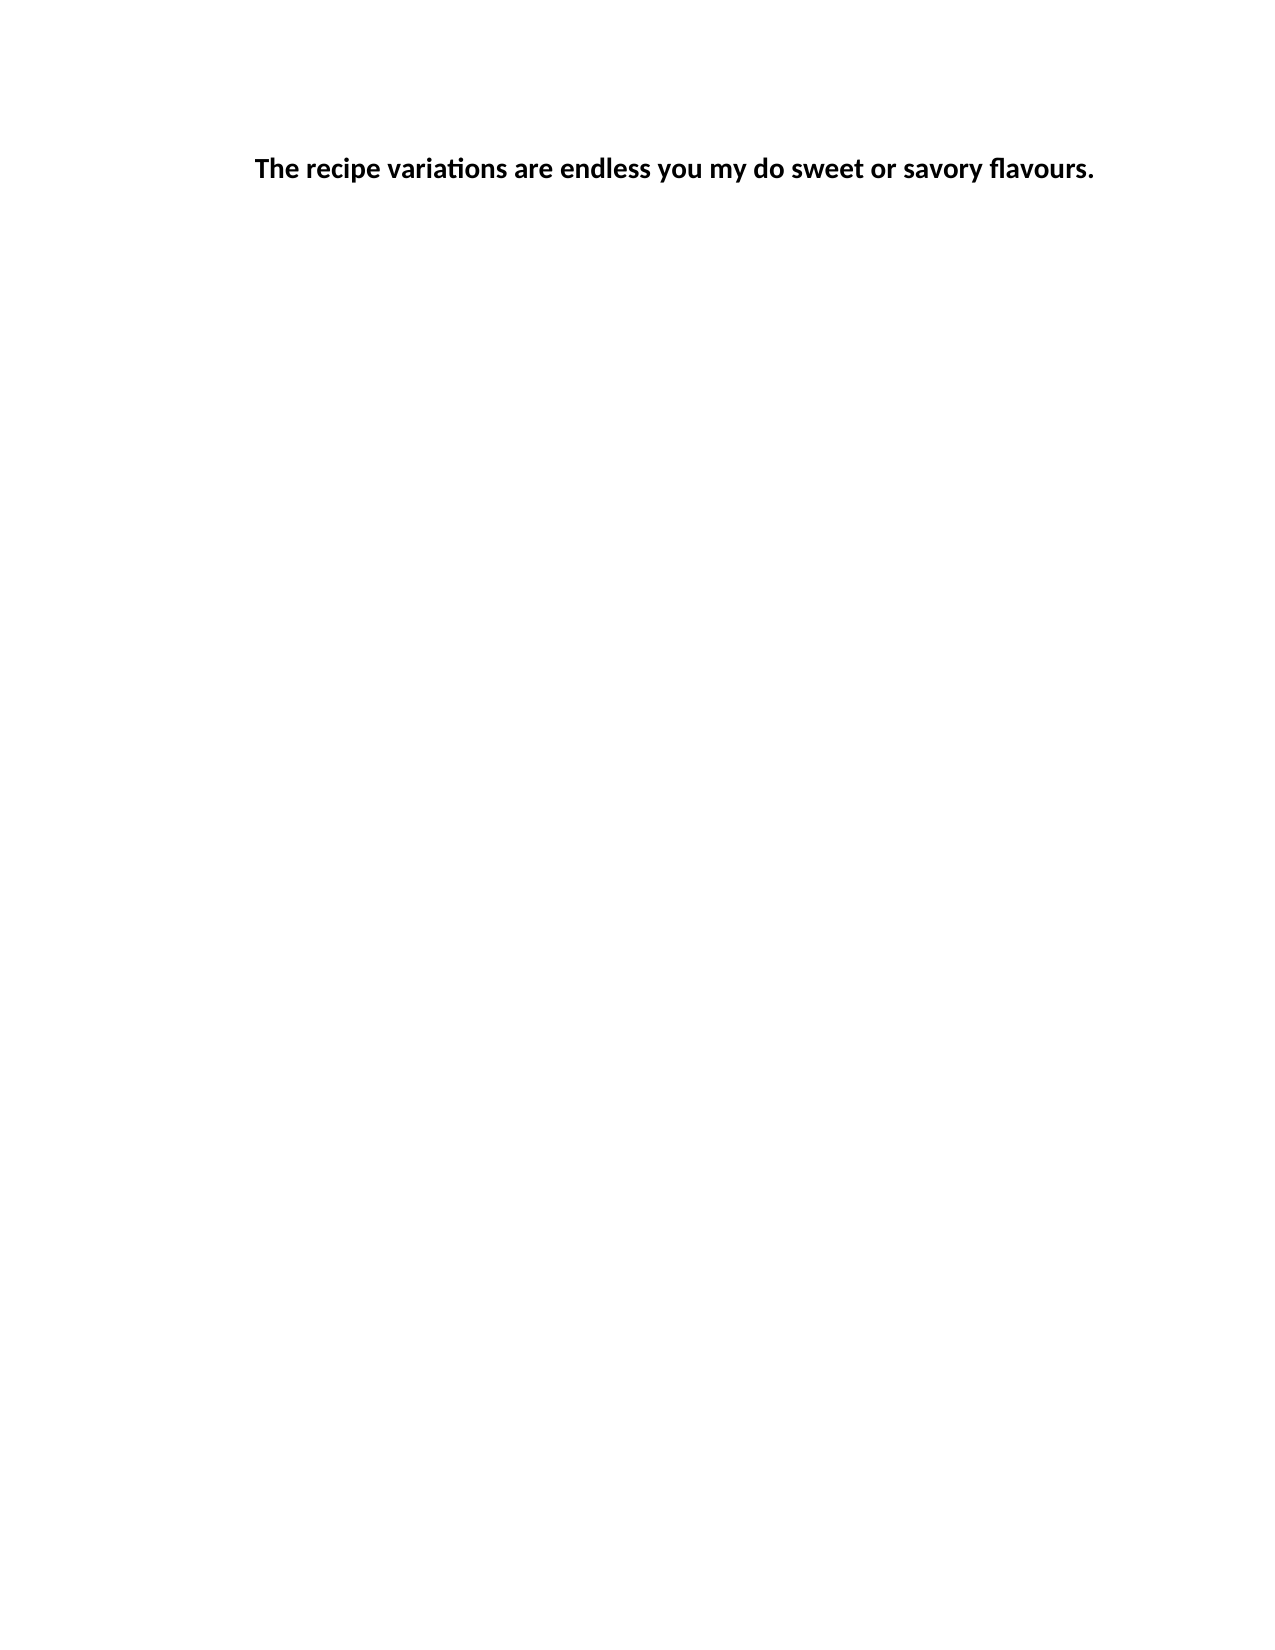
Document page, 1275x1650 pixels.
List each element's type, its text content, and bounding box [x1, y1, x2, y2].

list The recipe variations are endless you my do sweet or savory flavours. [225, 150, 1125, 186]
